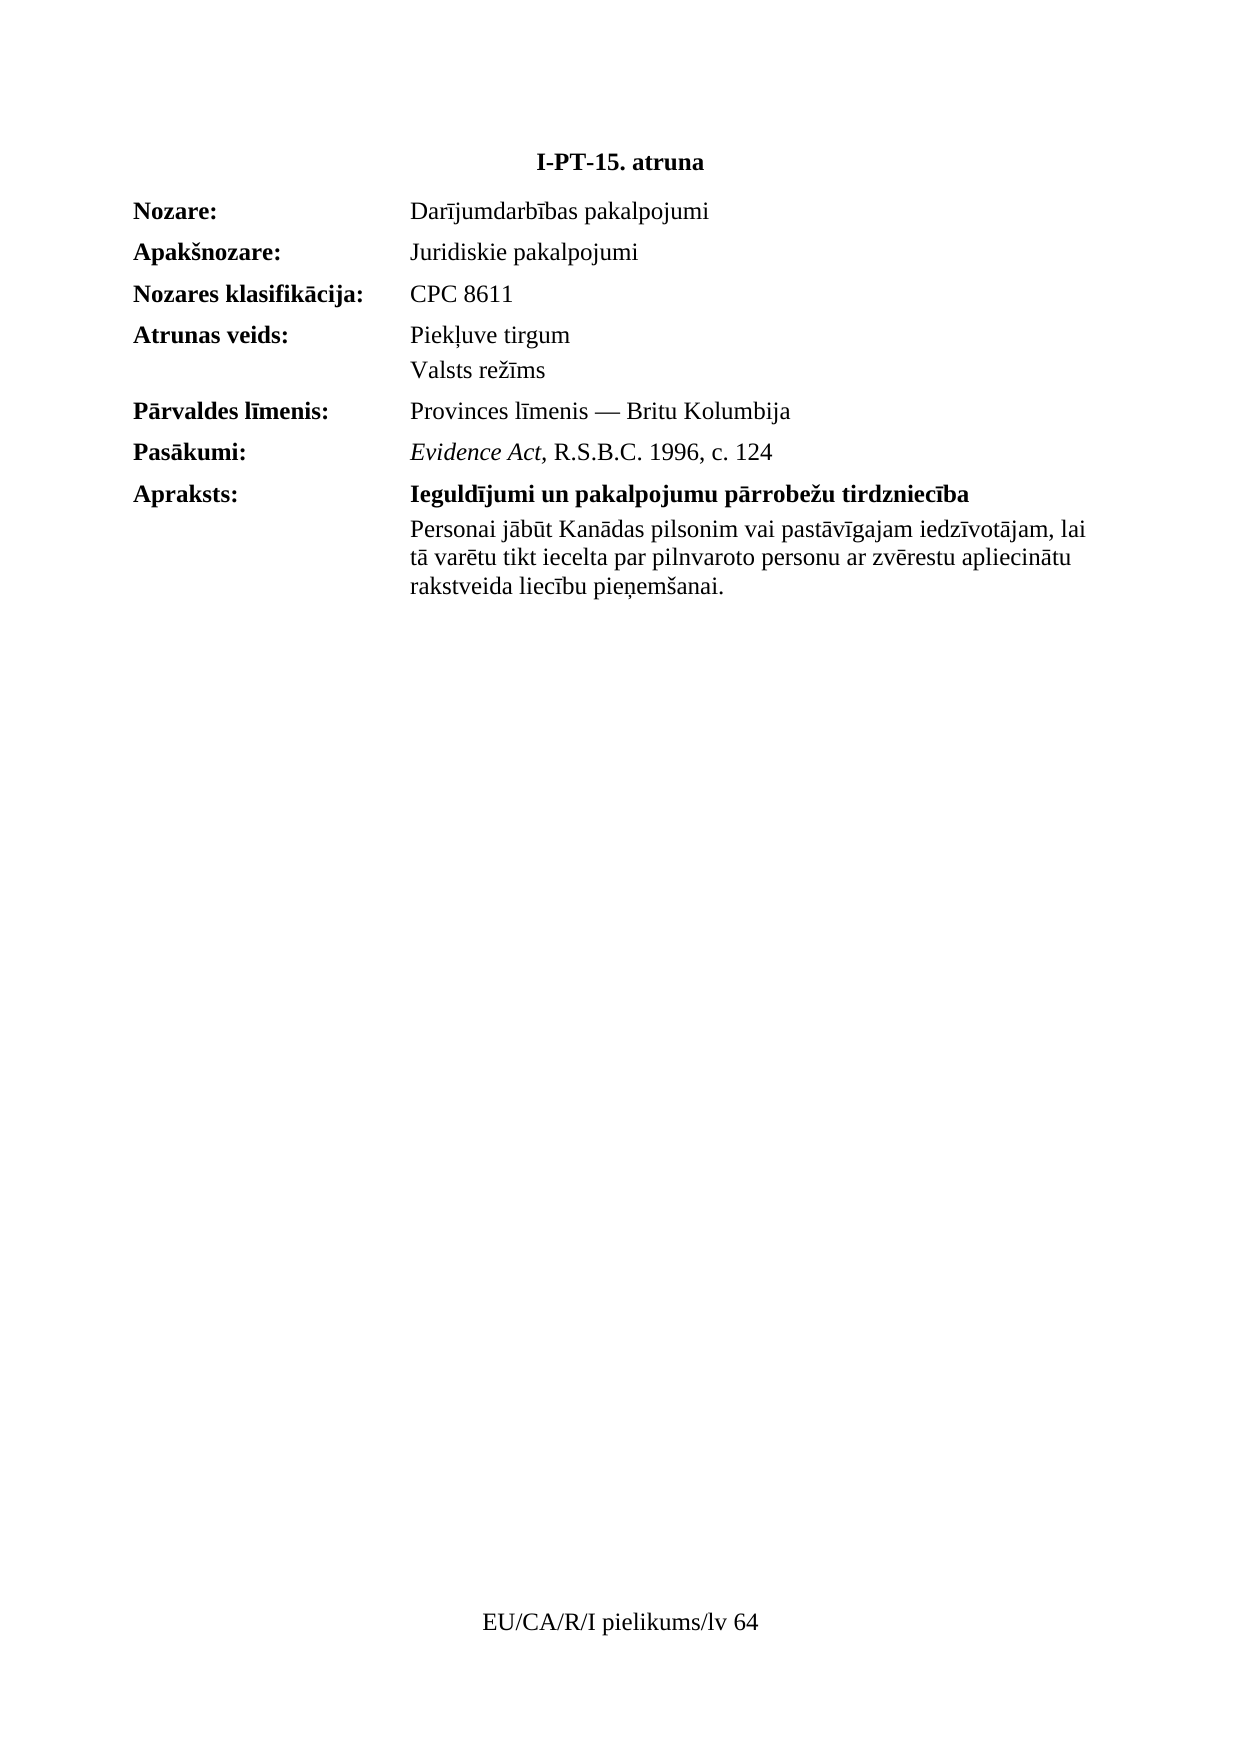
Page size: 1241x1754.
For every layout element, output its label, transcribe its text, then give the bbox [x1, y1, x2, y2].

table_cell Evidence Act, R.S.B.C. 1996, c. 124 [399, 431, 1118, 472]
table_cell Atrunas veids: [122, 314, 399, 390]
table_cell Pārvaldes līmenis: [122, 390, 399, 431]
table_header Darījumdarbības pakalpojumi [399, 190, 1118, 231]
table_cell Juridiskie pakalpojumi [399, 231, 1118, 272]
table_cell Apakšnozare: [122, 231, 399, 272]
table_cell Piekļuve tirgum Valsts režīms [399, 314, 1118, 390]
table_cell Provinces līmenis — Britu Kolumbija [399, 390, 1118, 431]
table_cell Apraksts: [122, 473, 399, 606]
table_cell CPC 8611 [399, 273, 1118, 314]
table_header Nozare: [122, 190, 399, 231]
table_cell Nozares klasifikācija: [122, 273, 399, 314]
table_cell Ieguldījumi un pakalpojumu pārrobežu tirdzniecība Personai jābūt Kanādas pilsonim vai pastāvīgajam iedzīvotājam, lai tā varētu tikt iecelta par pilnvaroto personu ar zvērestu apliecinātu rakstveida liecību pieņemšanai. [399, 473, 1118, 606]
text I-PT-15. atruna [118, 147, 1122, 176]
table_cell Pasākumi: [122, 431, 399, 472]
